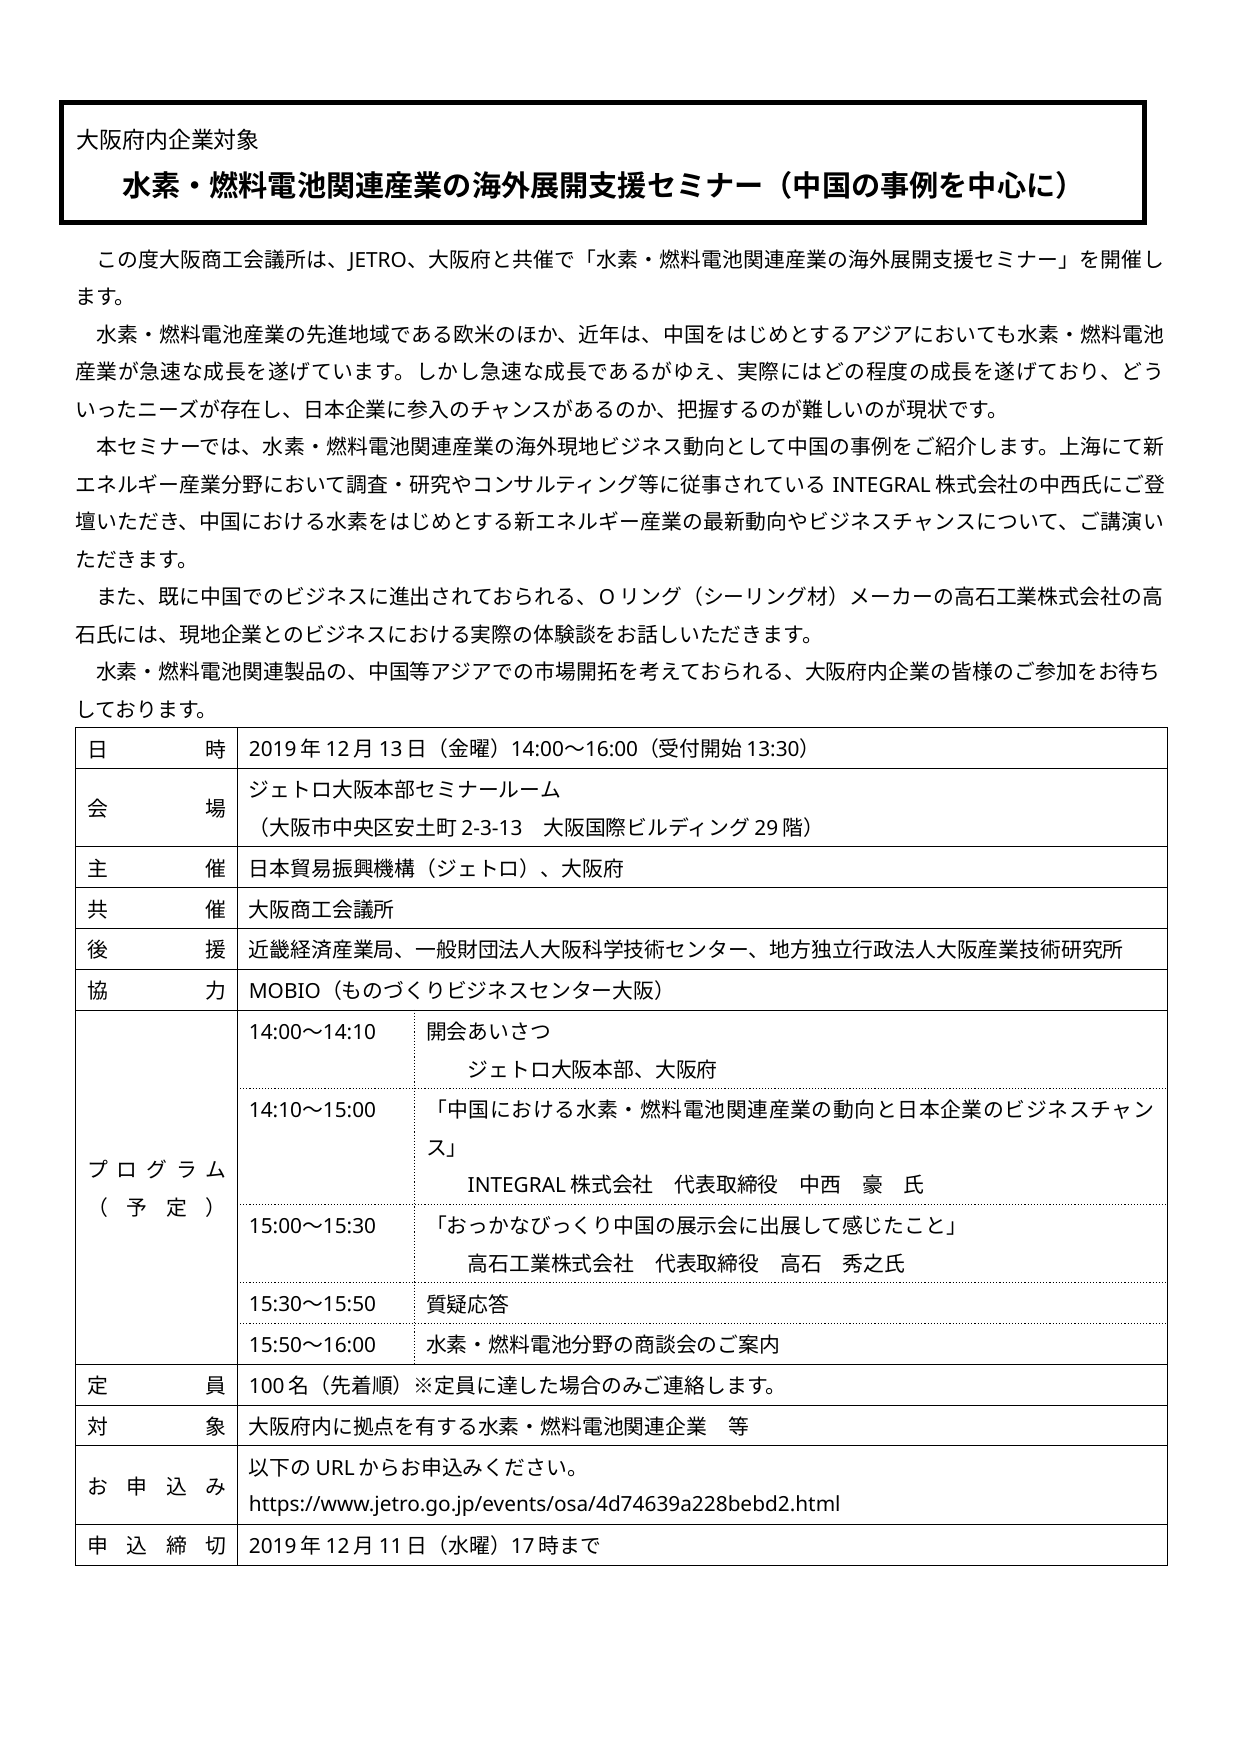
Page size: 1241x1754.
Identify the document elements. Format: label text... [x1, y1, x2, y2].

table_cell 会場 [76, 769, 237, 846]
table_cell 14:00～14:10 [238, 1011, 414, 1088]
table_cell 水素・燃料電池分野の商談会のご案内 [415, 1323, 1167, 1364]
table_cell 大阪府内に拠点を有する水素・燃料電池関連企業 等 [238, 1406, 1167, 1445]
table_cell 対象 [76, 1406, 237, 1445]
table_cell 15:00～15:30 [238, 1204, 414, 1282]
table_cell ジェトロ大阪本部セミナールーム （大阪市中央区安土町2-3-13 大阪国際ビルディング29階） [238, 769, 1167, 846]
text 水素・燃料電池関連製品の、中国等アジアでの市場開拓を考えておられる、大阪府内企業の皆様のご参加をお待ちしております。 [75, 652, 1165, 727]
table_cell 申込締切 [76, 1525, 237, 1564]
table_cell 近畿経済産業局、一般財団法人大阪科学技術センター、地方独立行政法人大阪産業技術研究所 [238, 929, 1167, 969]
table_cell MOBIO（ものづくりビジネスセンター大阪） [238, 970, 1167, 1009]
table_cell 日本貿易振興機構（ジェトロ）、大阪府 [238, 847, 1167, 887]
table_cell 大阪商工会議所 [238, 888, 1167, 928]
text 本セミナーでは、水素・燃料電池関連産業の海外現地ビジネス動向として中国の事例をご紹介します。上海にて新エネルギー産業分野において調査・研究やコンサルティング等に従事されているINTEGRAL株式会社の中西氏にご登壇いただき、中国における水素をはじめとする新エネルギー産業の最新動向やビジネスチャンスについて、ご講演いただきます。 [75, 427, 1165, 577]
table_cell 14:10～15:00 [238, 1088, 414, 1204]
table_cell 質疑応答 [415, 1282, 1167, 1323]
table_cell 協力 [76, 970, 237, 1009]
table_cell 以下のURLからお申込みください。 https://www.jetro.go.jp/events/osa/4d74639a228bebd2.html [238, 1446, 1167, 1524]
table_cell お申込み [76, 1446, 237, 1524]
table_cell 共催 [76, 888, 237, 928]
table_cell 15:50～16:00 [238, 1323, 414, 1364]
table_cell 開会あいさつ ジェトロ大阪本部、大阪府 [415, 1011, 1167, 1088]
table_cell 2019年12月11日（水曜）17時まで [238, 1525, 1167, 1564]
table_header 日時 [76, 728, 237, 768]
table_cell 定員 [76, 1365, 237, 1404]
table_cell 「おっかなびっくり中国の展示会に出展して感じたこと」 高石工業株式会社 代表取締役 高石 秀之氏 [415, 1204, 1167, 1282]
table_cell 後援 [76, 929, 237, 969]
table_cell 100名（先着順）※定員に達した場合のみご連絡します。 [238, 1365, 1167, 1404]
table_cell 主催 [76, 847, 237, 887]
text また、既に中国でのビジネスに進出されておられる、Oリング（シーリング材）メーカーの高石工業株式会社の高石氏には、現地企業とのビジネスにおける実際の体験談をお話しいただきます。 [75, 577, 1165, 652]
table_cell 「中国における水素・燃料電池関連産業の動向と日本企業のビジネスチャンス」 INTEGRAL株式会社 代表取締役 中西 豪 氏 [415, 1088, 1167, 1204]
text 水素・燃料電池産業の先進地域である欧米のほか、近年は、中国をはじめとするアジアにおいても水素・燃料電池産業が急速な成長を遂げています。しかし急速な成長であるがゆえ、実際にはどの程度の成長を遂げており、どういったニーズが存在し、日本企業に参入のチャンスがあるのか、把握するのが難しいのが現状です。 [75, 314, 1165, 427]
table_header 2019年12月13日（金曜）14:00～16:00（受付開始13:30） [238, 728, 1167, 768]
table_cell 15:30～15:50 [238, 1282, 414, 1323]
text この度大阪商工会議所は、JETRO、大阪府と共催で「水素・燃料電池関連産業の海外展開支援セミナー」を開催します。 [75, 89, 1165, 314]
table_cell プログラム （予定） [76, 1011, 237, 1364]
